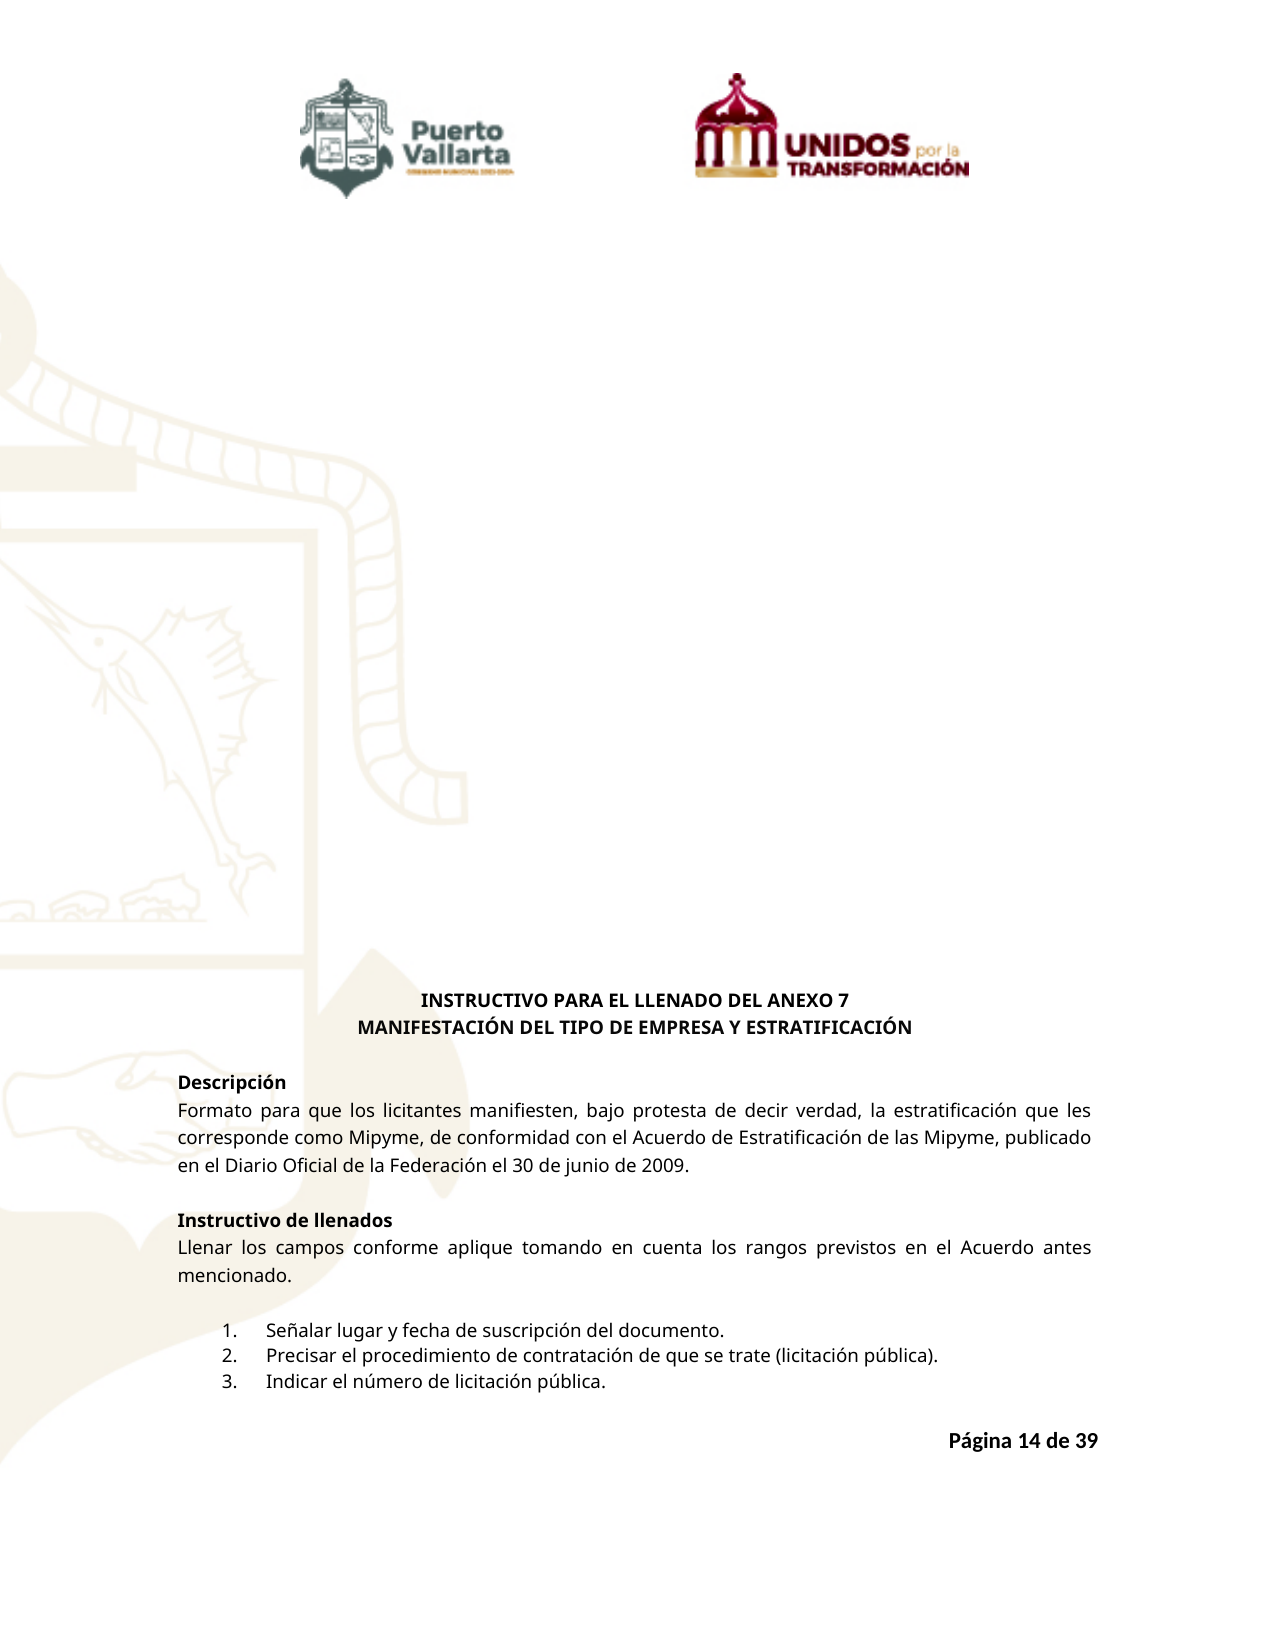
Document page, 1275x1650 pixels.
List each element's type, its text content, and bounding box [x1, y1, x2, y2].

list Indicar el número de licitación pública. [222, 1368, 1092, 1394]
list Precisar el procedimiento de contratación de que se trate (licitación pública). [222, 1343, 1092, 1368]
list Señalar lugar y fecha de suscripción del documento. [222, 1317, 1092, 1343]
text INSTRUCTIVO PARA EL LLENADO DEL ANEXO 7 [177, 987, 1092, 1013]
picture [0, 214, 474, 1564]
text MANIFESTACIÓN DEL TIPO DE EMPRESA Y ESTRATIFICACIÓN [177, 1015, 1092, 1040]
picture [300, 73, 969, 199]
text Instructivo de llenados [177, 1207, 1092, 1233]
text Formato para que los licitantes manifiesten, bajo protesta de decir verdad, la estratificación que les corresponde como Mipyme, de conformidad con el Acuerdo de Estratificación de las Mipyme, publicado en el Diario Oficial de la Federación el 30 de junio de 2009. [177, 1097, 1092, 1178]
text Llenar los campos conforme aplique tomando en cuenta los rangos previstos en el Acuerdo antes mencionado. [177, 1235, 1092, 1288]
text Descripción [177, 1070, 1092, 1095]
